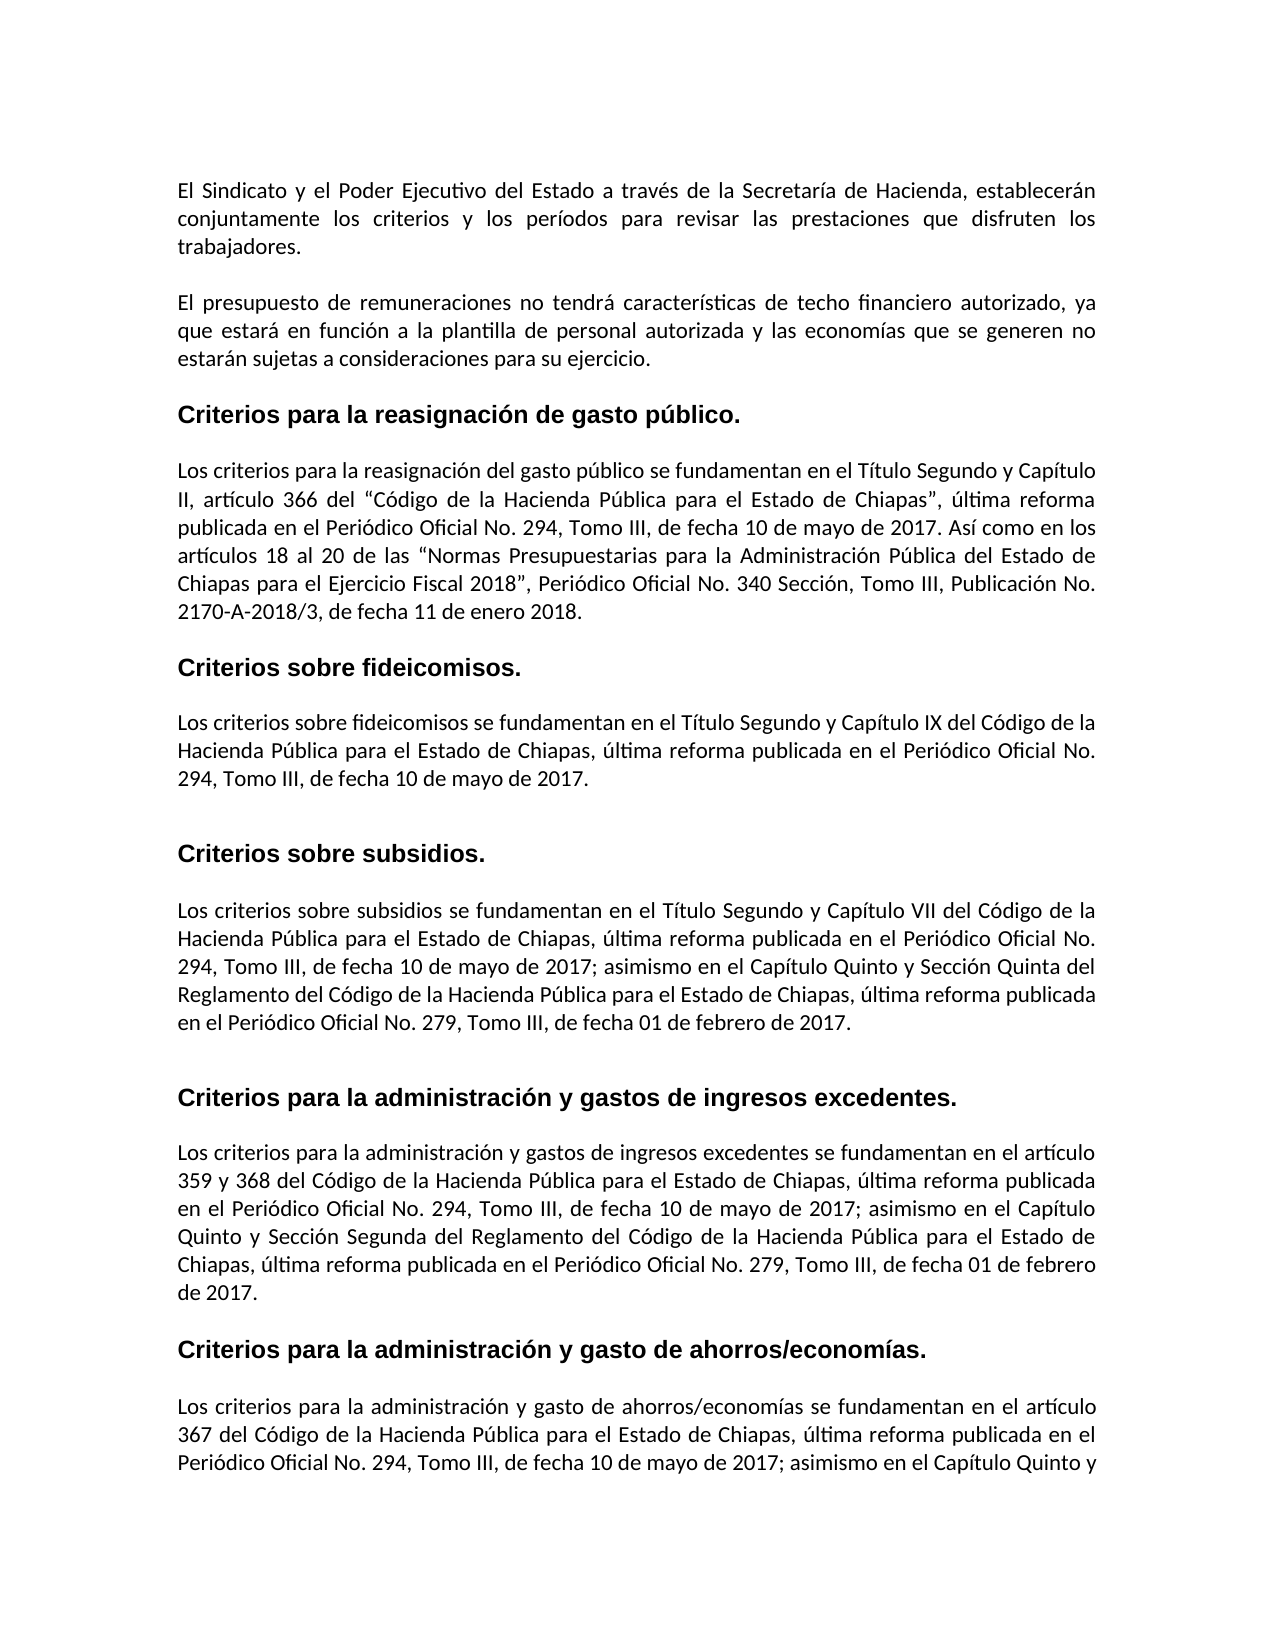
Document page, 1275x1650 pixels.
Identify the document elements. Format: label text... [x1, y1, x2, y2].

list Criterios sobre subsidios. [177, 839, 1098, 868]
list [177, 1392, 1098, 1476]
list Los criterios sobre fideicomisos se fundamentan en el Título Segundo y Capítulo IX del Código de la Hacienda Pública para el Estado de Chiapas, última reforma publicada en el Periódico Oficial No. 294, Tomo III, de fecha 10 de mayo de 2017. [177, 708, 1098, 792]
list Criterios para la reasignación de gasto público. [177, 400, 1098, 429]
list Criterios para la administración y gasto de ahorros/economías. [177, 1335, 1098, 1364]
list Criterios sobre fideicomisos. [177, 653, 1098, 682]
list Los criterios para la administración y gastos de ingresos excedentes se fundamentan en el artículo 359 y 368 del Código de la Hacienda Pública para el Estado de Chiapas, última reforma publicada en el Periódico Oficial No. 294, Tomo III, de fecha 10 de mayo de 2017; asimismo en el Capítulo Quinto y Sección Segunda del Reglamento del Código de la Hacienda Pública para el Estado de Chiapas, última reforma publicada en el Periódico Oficial No. 279, Tomo III, de fecha 01 de febrero de 2017. [177, 1138, 1098, 1306]
list El Sindicato y el Poder Ejecutivo del Estado a través de la Secretaría de Hacienda, establecerán conjuntamente los criterios y los períodos para revisar las prestaciones que disfruten los trabajadores. [177, 176, 1098, 260]
list El presupuesto de remuneraciones no tendrá características de techo financiero autorizado, ya que estará en función a la plantilla de personal autorizada y las economías que se generen no estarán sujetas a consideraciones para su ejercicio. [177, 288, 1098, 372]
list Los criterios sobre subsidios se fundamentan en el Título Segundo y Capítulo VII del Código de la Hacienda Pública para el Estado de Chiapas, última reforma publicada en el Periódico Oficial No. 294, Tomo III, de fecha 10 de mayo de 2017; asimismo en el Capítulo Quinto y Sección Quinta del Reglamento del Código de la Hacienda Pública para el Estado de Chiapas, última reforma publicada en el Periódico Oficial No. 279, Tomo III, de fecha 01 de febrero de 2017. [177, 896, 1098, 1036]
list Criterios para la administración y gastos de ingresos excedentes. [177, 1083, 1098, 1112]
list Los criterios para la reasignación del gasto público se fundamentan en el Título Segundo y Capítulo II, artículo 366 del “Código de la Hacienda Pública para el Estado de Chiapas”, última reforma publicada en el Periódico Oficial No. 294, Tomo III, de fecha 10 de mayo de 2017. Así como en los artículos 18 al 20 de las “Normas Presupuestarias para la Administración Pública del Estado de Chiapas para el Ejercicio Fiscal 2018”, Periódico Oficial No. 340 Sección, Tomo III, Publicación No. 2170-A-2018/3, de fecha 11 de enero 2018. [177, 457, 1098, 625]
